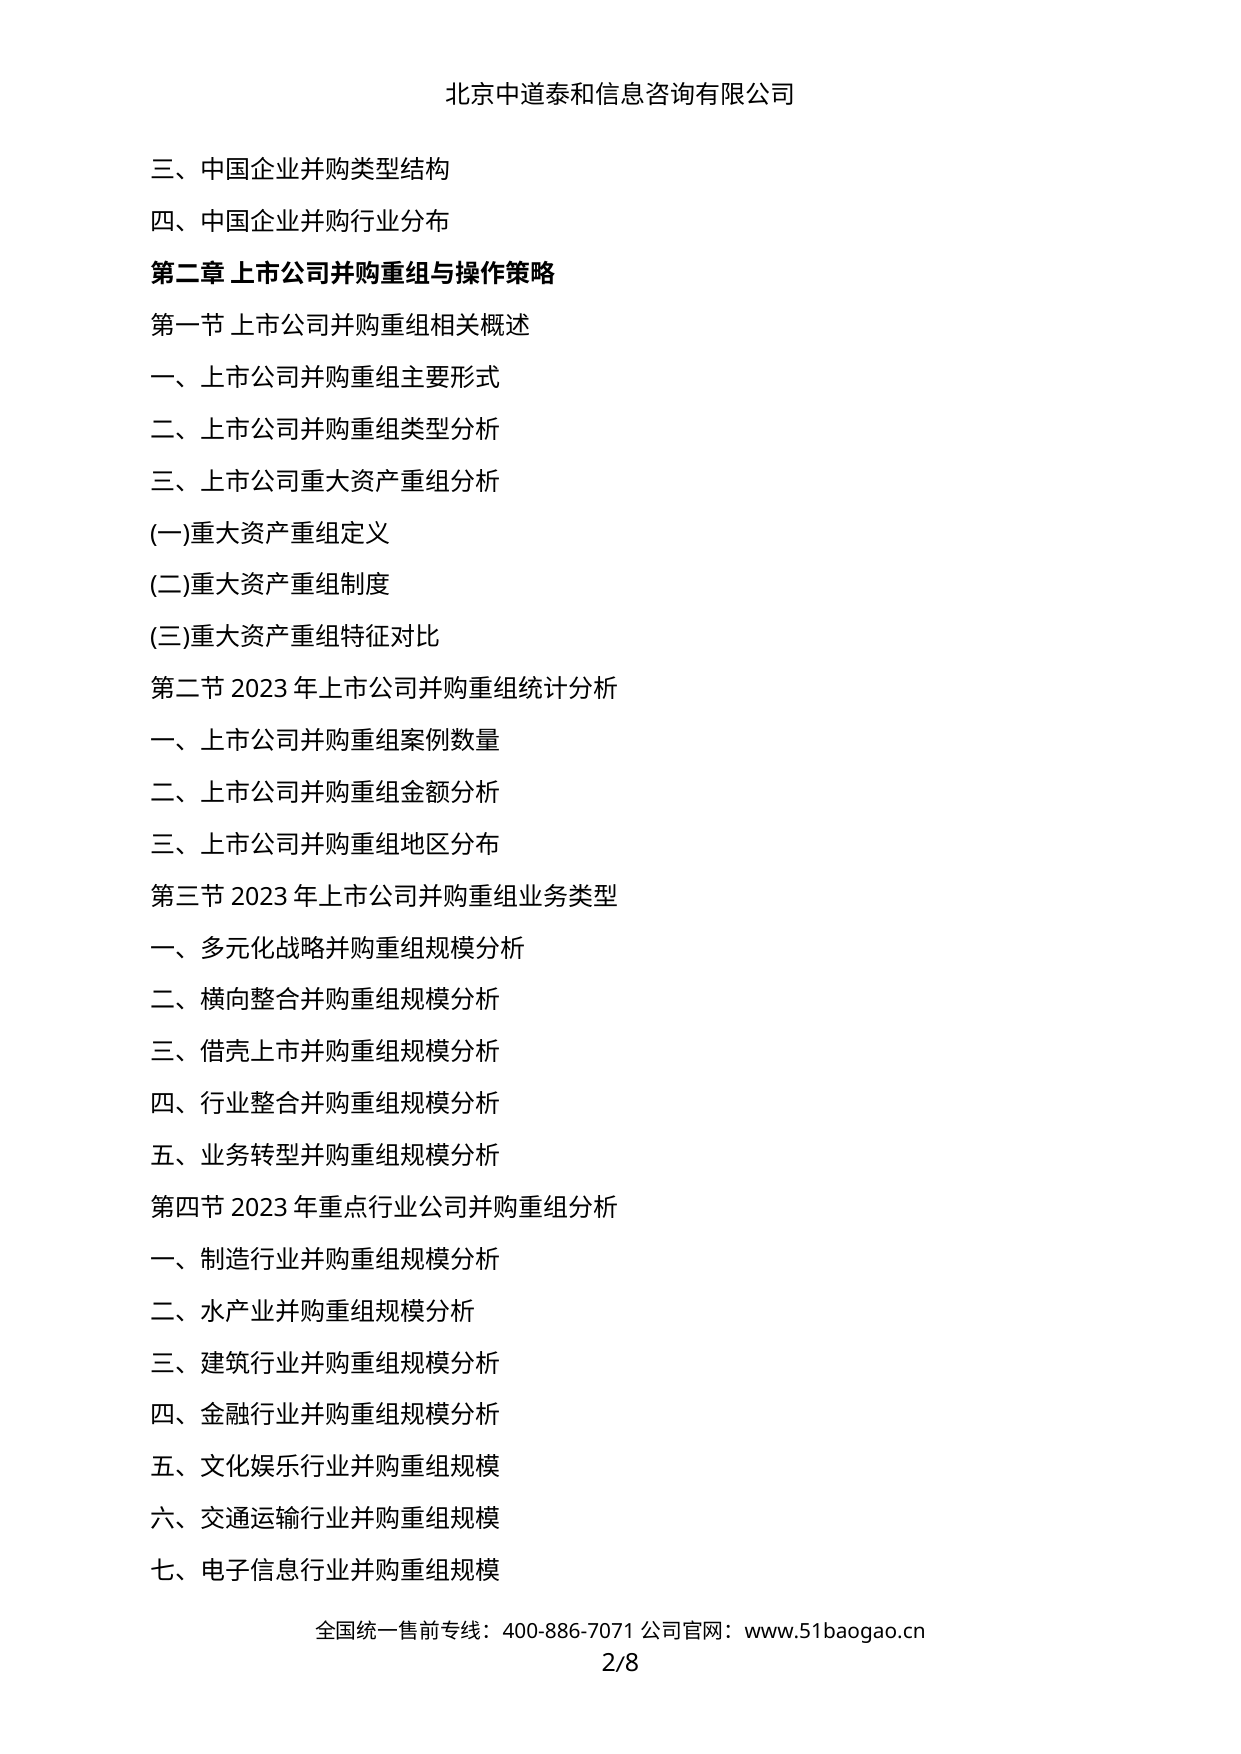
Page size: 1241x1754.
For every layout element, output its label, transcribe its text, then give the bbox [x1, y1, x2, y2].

text 二、上市公司并购重组类型分析 [150, 409, 1090, 446]
text 二、上市公司并购重组金额分析 [150, 772, 1090, 809]
text (三)重大资产重组特征对比 [150, 617, 1090, 653]
text 三、建筑行业并购重组规模分析 [150, 1343, 1090, 1379]
text 五、文化娱乐行业并购重组规模 [150, 1447, 1090, 1483]
text 第四节 2023年重点行业公司并购重组分析 [150, 1187, 1090, 1224]
text 三、上市公司重大资产重组分析 [150, 461, 1090, 497]
text 第二节 2023年上市公司并购重组统计分析 [150, 669, 1090, 705]
text 二、水产业并购重组规模分析 [150, 1291, 1090, 1327]
text 四、行业整合并购重组规模分析 [150, 1084, 1090, 1120]
text 五、业务转型并购重组规模分析 [150, 1136, 1090, 1172]
text 四、中国企业并购行业分布 [150, 202, 1090, 238]
text 第二章 上市公司并购重组与操作策略 [150, 254, 1090, 290]
text 三、中国企业并购类型结构 [150, 150, 1090, 186]
text 三、上市公司并购重组地区分布 [150, 824, 1090, 861]
text 七、电子信息行业并购重组规模 [150, 1551, 1090, 1587]
text 一、上市公司并购重组主要形式 [150, 357, 1090, 394]
text 六、交通运输行业并购重组规模 [150, 1499, 1090, 1535]
text 一、制造行业并购重组规模分析 [150, 1239, 1090, 1276]
text (一)重大资产重组定义 [150, 513, 1090, 549]
text (二)重大资产重组制度 [150, 565, 1090, 601]
text 第一节 上市公司并购重组相关概述 [150, 306, 1090, 342]
text 四、金融行业并购重组规模分析 [150, 1395, 1090, 1431]
text 三、借壳上市并购重组规模分析 [150, 1032, 1090, 1068]
text 一、上市公司并购重组案例数量 [150, 721, 1090, 757]
text 第三节 2023年上市公司并购重组业务类型 [150, 876, 1090, 912]
text 一、多元化战略并购重组规模分析 [150, 928, 1090, 964]
text 二、横向整合并购重组规模分析 [150, 980, 1090, 1016]
